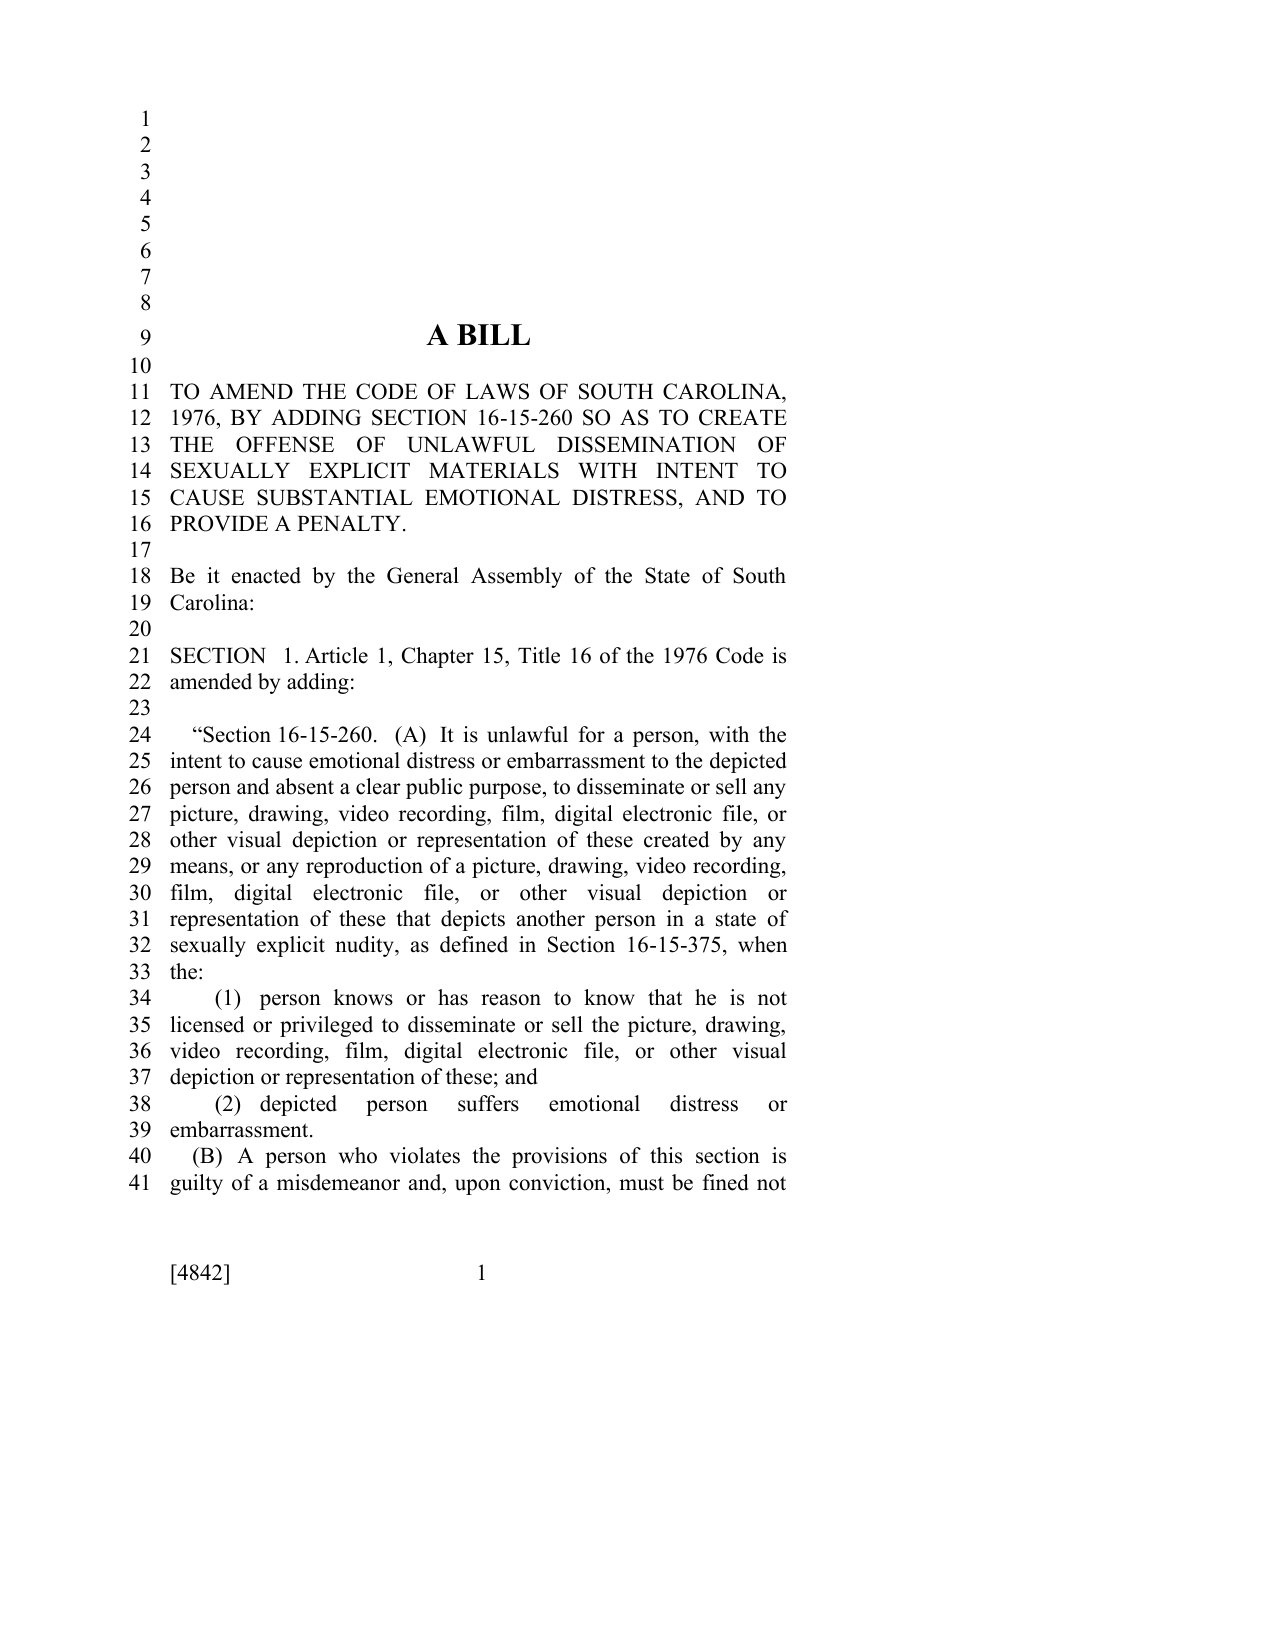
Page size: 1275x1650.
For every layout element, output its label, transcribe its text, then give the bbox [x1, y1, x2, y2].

text TO AMEND THE CODE OF LAWS OF SOUTH CAROLINA, 1976, BY ADDING SECTION 16-15-260 SO AS TO CREATE THE OFFENSE OF UNLAWFUL DISSEMINATION OF SEXUALLY EXPLICIT MATERIALS WITH INTENT TO CAUSE SUBSTANTIAL EMOTIONAL DISTRESS, AND TO PROVIDE A PENALTY. [169, 378, 787, 536]
text “Section 16-15-260. (A) It is unlawful for a person, with the intent to cause emotional distress or embarrassment to the depicted person and absent a clear public purpose, to disseminate or sell any picture, drawing, video recording, film, digital electronic file, or other visual depiction or representation of these created by any means, or any reproduction of a picture, drawing, video recording, film, digital electronic file, or other visual depiction or representation of these that depicts another person in a state of sexually explicit nudity, as defined in Section 16-15-375, when the: [169, 721, 787, 984]
text Be it enacted by the General Assembly of the State of South Carolina: [169, 563, 787, 615]
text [169, 1142, 787, 1195]
text (2) depicted person suffers emotional distress or embarrassment. [169, 1090, 787, 1142]
text (1) person knows or has reason to know that he is not licensed or privileged to disseminate or sell the picture, drawing, video recording, film, digital electronic file, or other visual depiction or representation of these; and [169, 984, 787, 1090]
text SECTION 1. Article 1, Chapter 15, Title 16 of the 1976 Code is amended by adding: [169, 642, 787, 694]
text A BILL [169, 316, 787, 352]
